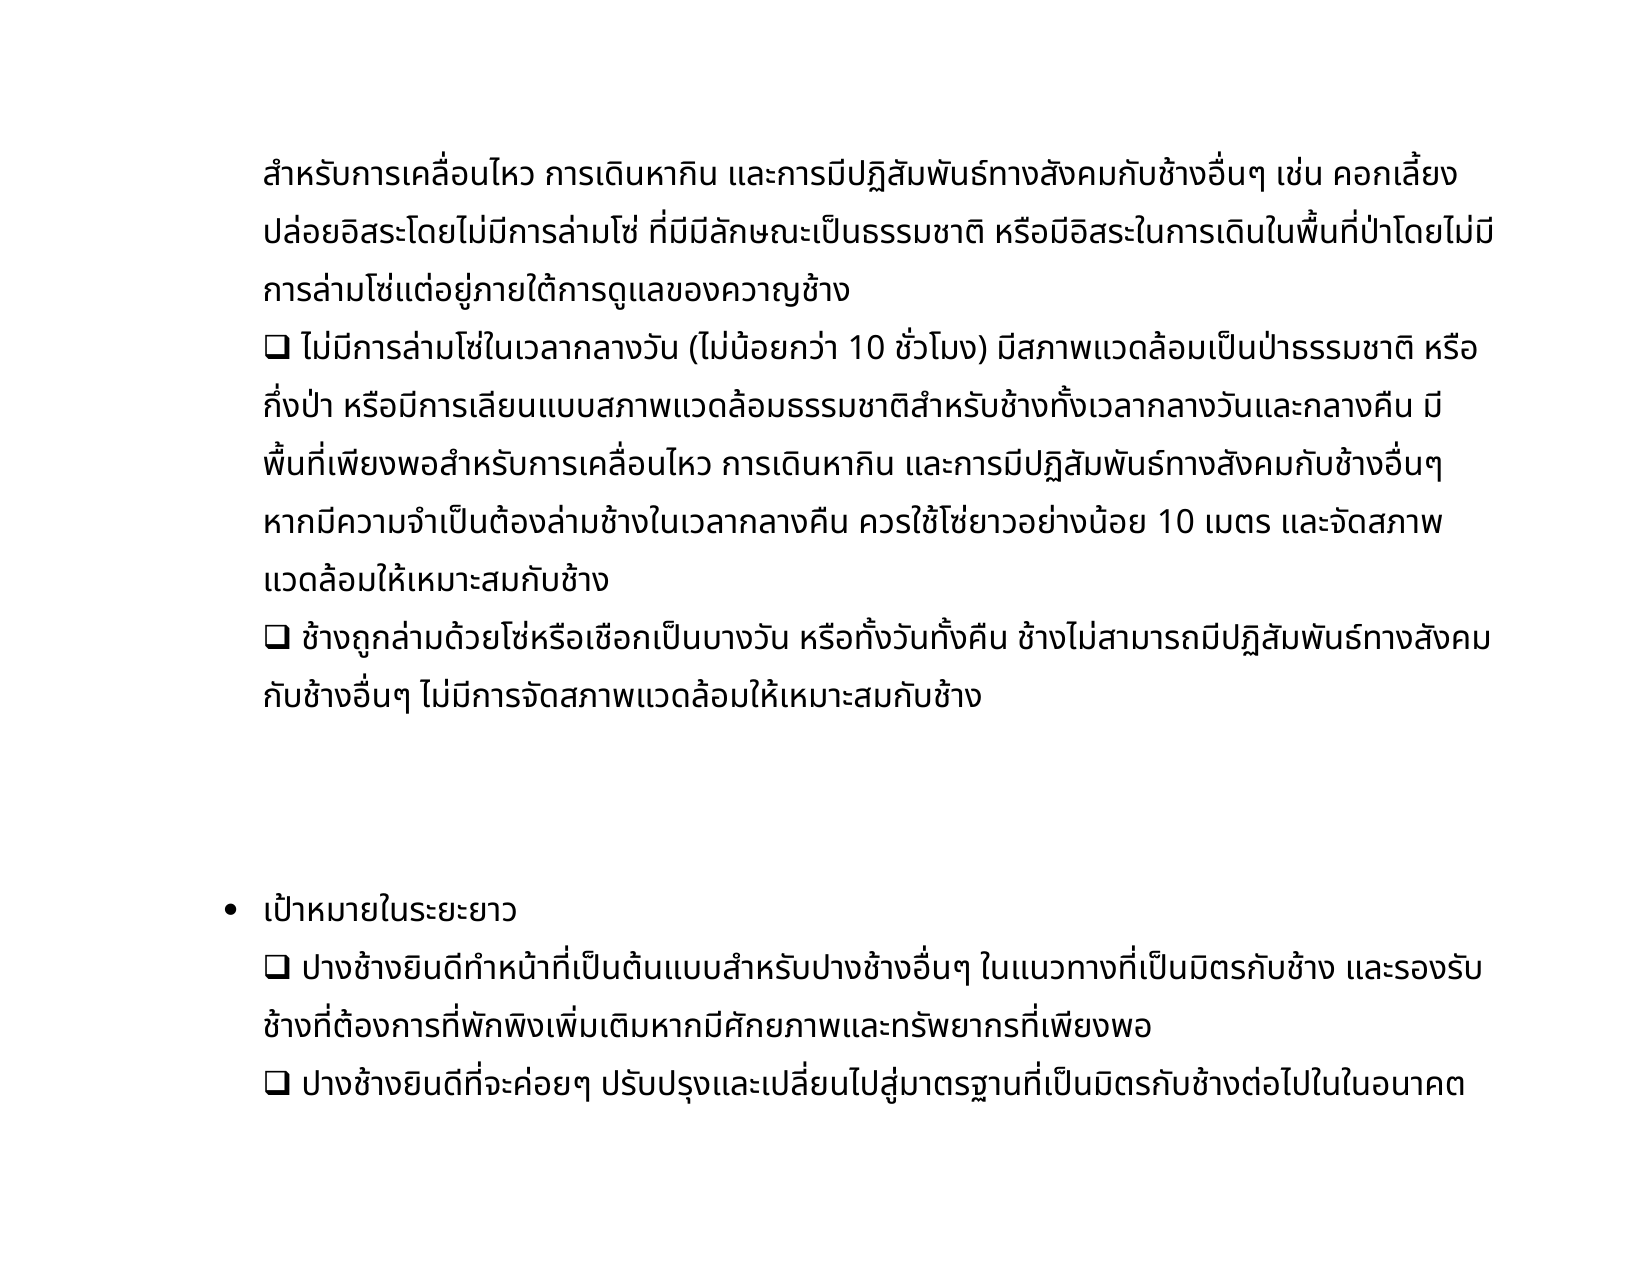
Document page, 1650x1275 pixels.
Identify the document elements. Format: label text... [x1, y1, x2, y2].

list ไม่มีการล่ามโซ่ในเวลากลางวัน (ไม่น้อยกว่า 10 ชั่วโมง) มีสภาพแวดล้อมเป็นป่าธรรมชาติ หรือกึ่งป่า หรือมีการเลียนแบบสภาพแวดล้อมธรรมชาติสำหรับช้างทั้งเวลากลางวันและกลางคืน มีพื้นที่เพียงพอสำหรับการเคลื่อนไหว การเดินหากิน และการมีปฏิสัมพันธ์ทางสังคมกับช้างอื่นๆ หากมีความจำเป็นต้องล่ามช้างในเวลากลางคืน ควรใช้โซ่ยาวอย่างน้อย 10 เมตร และจัดสภาพแวดล้อมให้เหมาะสมกับช้าง [262, 324, 1500, 606]
list เป้าหมายในระยะยาว [225, 886, 1500, 937]
list ปางช้างยินดีที่จะค่อยๆ ปรับปรุงและเปลี่ยนไปสู่มาตรฐานที่เป็นมิตรกับช้างต่อไปในในอนาคต [262, 1060, 1500, 1110]
list ช้างถูกล่ามด้วยโซ่หรือเชือกเป็นบางวัน หรือทั้งวันทั้งคืน ช้างไม่สามารถมีปฏิสัมพันธ์ทางสังคมกับช้างอื่นๆ ไม่มีการจัดสภาพแวดล้อมให้เหมาะสมกับช้าง [262, 614, 1500, 722]
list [262, 150, 1500, 316]
list ปางช้างยินดีทำหน้าที่เป็นต้นแบบสำหรับปางช้างอื่นๆ ในแนวทางที่เป็นมิตรกับช้าง และรองรับช้างที่ต้องการที่พักพิงเพิ่มเติมหากมีศักยภาพและทรัพยากรที่เพียงพอ [262, 944, 1500, 1052]
